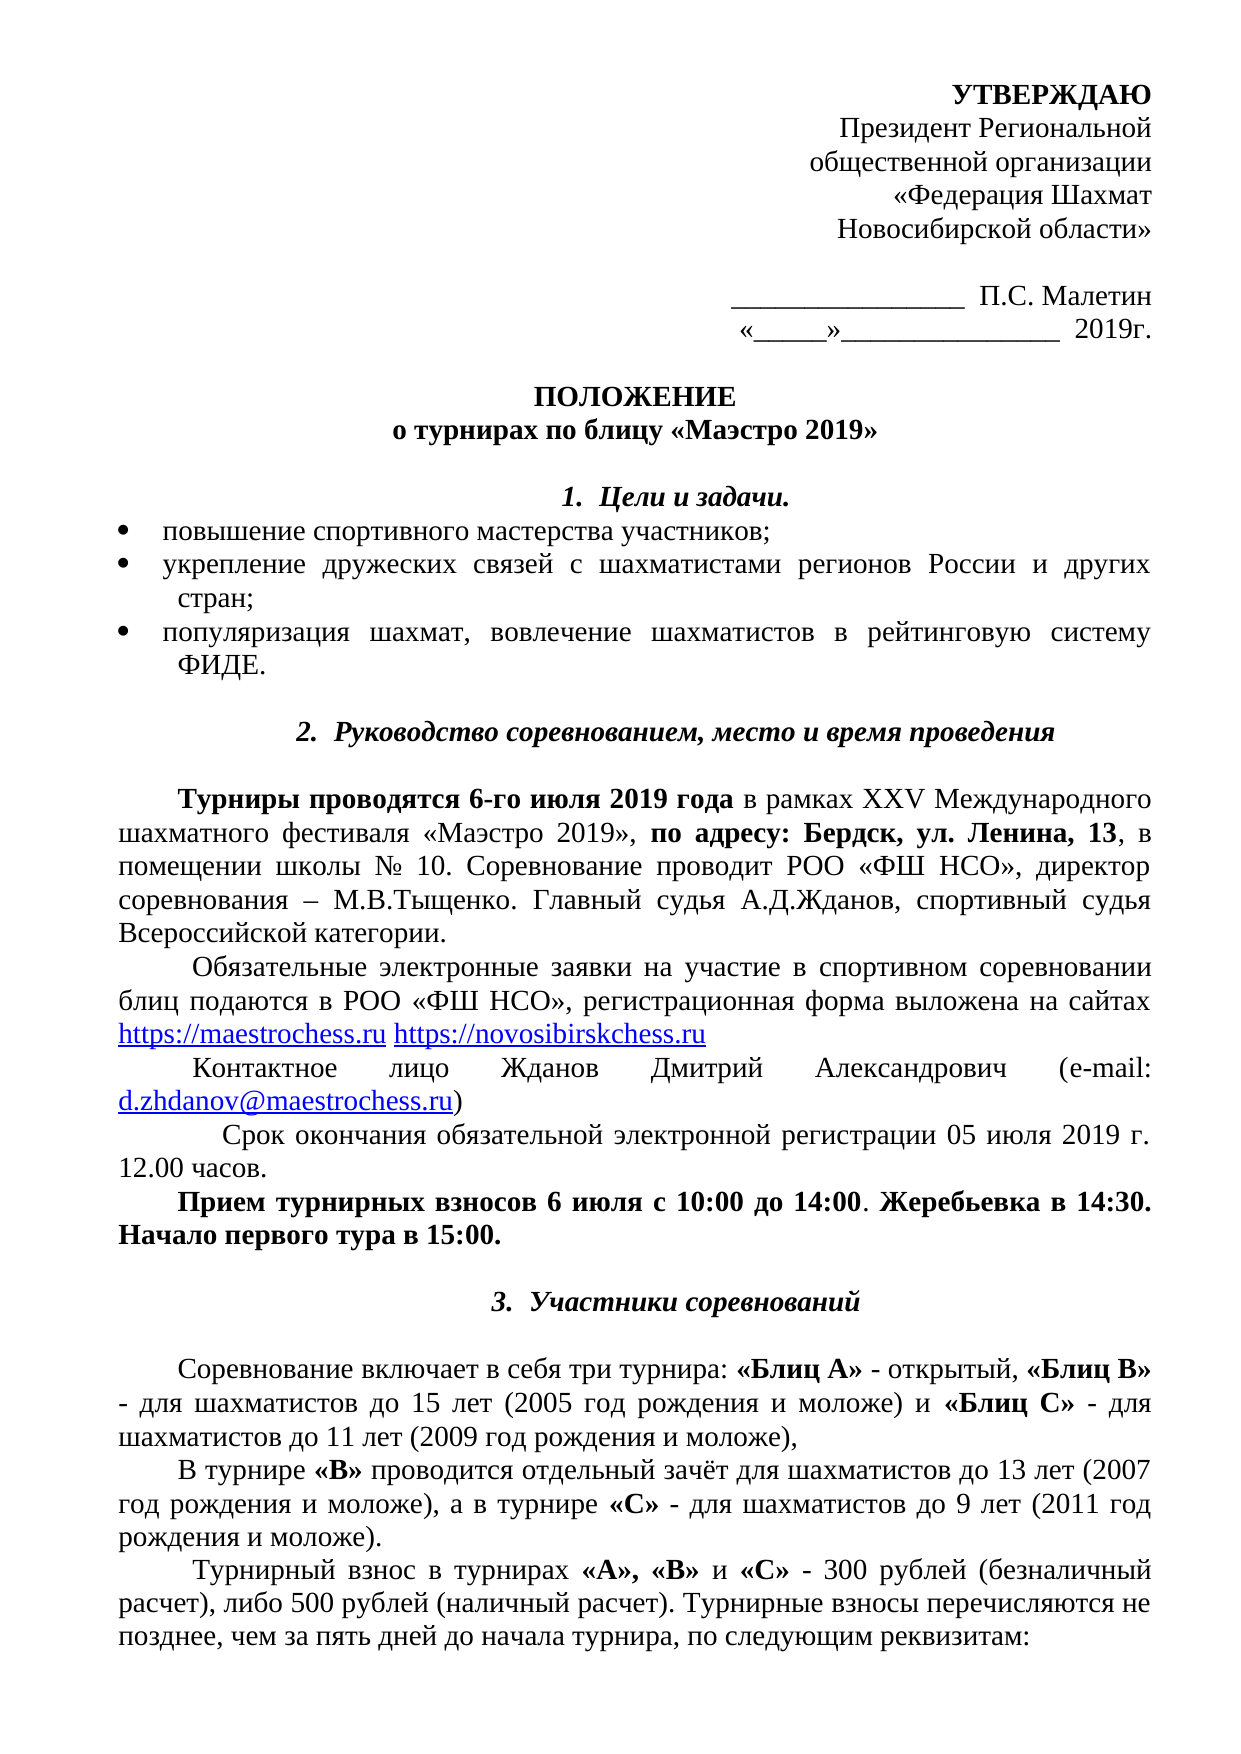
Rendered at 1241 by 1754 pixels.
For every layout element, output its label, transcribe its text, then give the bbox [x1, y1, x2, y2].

text В турнире «В» проводится отдельный зачёт для шахматистов до 13 лет (2007 год рождения и моложе), а в турнире «С» - для шахматистов до 9 лет (2011 год рождения и моложе). [118, 1452, 1152, 1553]
text общественной организации [118, 144, 1152, 177]
text Соревнование включает в себя три турнира: «Блиц А» - открытый, «Блиц В» - для шахматистов до 15 лет (2005 год рождения и моложе) и «Блиц С» - для шахматистов до 11 лет (2009 год рождения и моложе), [118, 1352, 1152, 1452]
text ПОЛОЖЕНИЕ [118, 379, 1152, 412]
text о турнирах по блицу «Маэстро 2019» [118, 412, 1152, 446]
list укрепление дружеских связей с шахматистами регионов России и других стран; [118, 546, 1152, 614]
text «Федерация Шахмат [118, 177, 1152, 211]
text Обязательные электронные заявки на участие в спортивном соревновании блиц подаются в РОО «ФШ НСО», регистрационная форма выложена на сайтах https://maestrochess.ru https://novosibirskchess.ru [118, 949, 1152, 1050]
text УТВЕРЖДАЮ [118, 77, 1152, 110]
list популяризация шахмат, вовлечение шахматистов в рейтинговую систему ФИДЕ. [118, 614, 1152, 681]
list повышение спортивного мастерства участников; [118, 513, 1152, 546]
list Цели и задачи. [200, 479, 1152, 513]
text Новосибирской области» [118, 211, 1152, 244]
text Срок окончания обязательной электронной регистрации 05 июля 2019 г. 12.00 часов. [118, 1117, 1152, 1184]
text Контактное лицо Жданов Дмитрий Александрович (e-mail: d.zhdanov@maestrochess.ru) [118, 1050, 1152, 1117]
text «_____»_______________ 2019г. [118, 312, 1152, 345]
text Прием турнирных взносов 6 июля с 10:00 до 14:00. Жеребьевка в 14:30. Начало первого тура в 15:00. [118, 1184, 1152, 1251]
list Руководство соревнованием, место и время проведения [200, 714, 1152, 748]
text Турниры проводятся 6-го июля 2019 года в рамках XXV Международного шахматного фестиваля «Маэстро 2019», по адресу: Бердск, ул. Ленина, 13, в помещении школы № 10. Соревнование проводит РОО «ФШ НСО», директор соревнования – М.В.Тыщенко. Главный судья А.Д.Жданов, спортивный судья Всероссийской категории. [118, 781, 1152, 949]
text ________________ П.С. Малетин [118, 278, 1152, 312]
list Участники соревнований [200, 1284, 1152, 1318]
text Президент Региональной [118, 110, 1152, 144]
text Турнирный взнос в турнирах «А», «В» и «С» - 300 рублей (безналичный расчет), либо 500 рублей (наличный расчет). Турнирные взносы перечисляются не позднее, чем за пять дней до начала турнира, по следующим реквизитам: [118, 1553, 1152, 1652]
